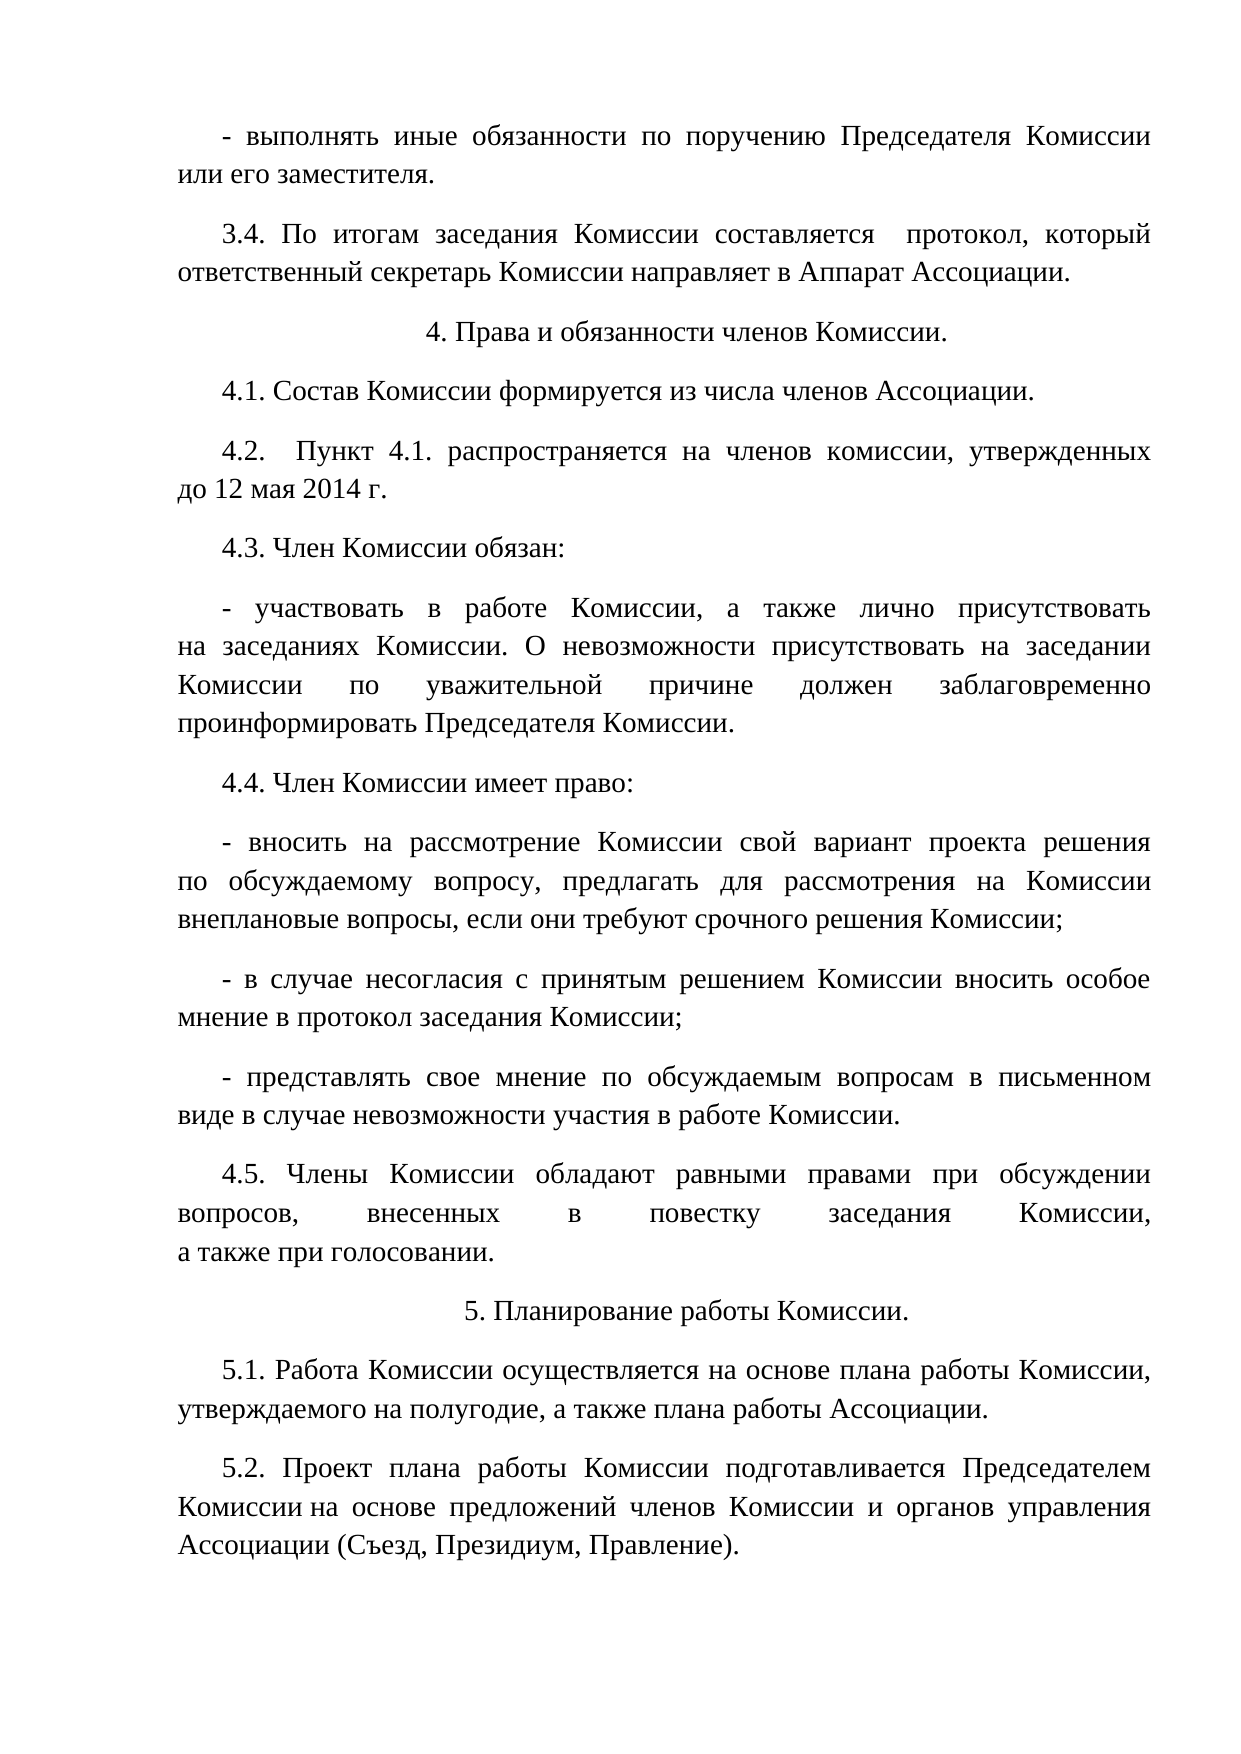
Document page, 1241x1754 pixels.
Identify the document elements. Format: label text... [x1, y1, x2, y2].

text 3.4. По итогам заседания Комиссии составляется протокол, который ответственный секретарь Комиссии направляет в Аппарат Ассоциации. [177, 216, 1152, 288]
text 4.4. Член Комиссии имеет право: [177, 765, 1152, 798]
text 4.5. Члены Комиссии обладают равными правами при обсуждении вопросов, внесенных в повестку заседания Комиссии, а также при голосовании. [177, 1157, 1152, 1267]
text - вносить на рассмотрение Комиссии свой вариант проекта решения по обсуждаемому вопросу, предлагать для рассмотрения на Комиссии внеплановые вопросы, если они требуют срочного решения Комиссии; [177, 824, 1152, 935]
text - участвовать в работе Комиссии, а также лично присутствовать на заседаниях Комиссии. О невозможности присутствовать на заседании Комиссии по уважительной причине должен заблаговременно проинформировать Председателя Комиссии. [177, 590, 1152, 739]
text 4.1. Состав Комиссии формируется из числа членов Ассоциации. [177, 373, 1152, 407]
text 5.2. Проект плана работы Комиссии подготавливается Председателем Комиссии на основе предложений членов Комиссии и органов управления Ассоциации (Съезд, Президиум, Правление). [177, 1450, 1152, 1561]
text 5.1. Работа Комиссии осуществляется на основе плана работы Комиссии, утверждаемого на полугодие, а также плана работы Ассоциации. [177, 1352, 1152, 1424]
text 4.2. Пункт 4.1. распространяется на членов комиссии, утвержденных до 12 мая 2014 г. [177, 433, 1152, 505]
text - выполнять иные обязанности по поручению Председателя Комиссии или его заместителя. [177, 118, 1152, 190]
text - представлять свое мнение по обсуждаемым вопросам в письменном виде в случае невозможности участия в работе Комиссии. [177, 1059, 1152, 1131]
text 5. Планирование работы Комиссии. [177, 1293, 1152, 1327]
text 4.3. Член Комиссии обязан: [177, 531, 1152, 564]
text - в случае несогласия с принятым решением Комиссии вносить особое мнение в протокол заседания Комиссии; [177, 961, 1152, 1033]
text 4. Права и обязанности членов Комиссии. [177, 314, 1152, 347]
